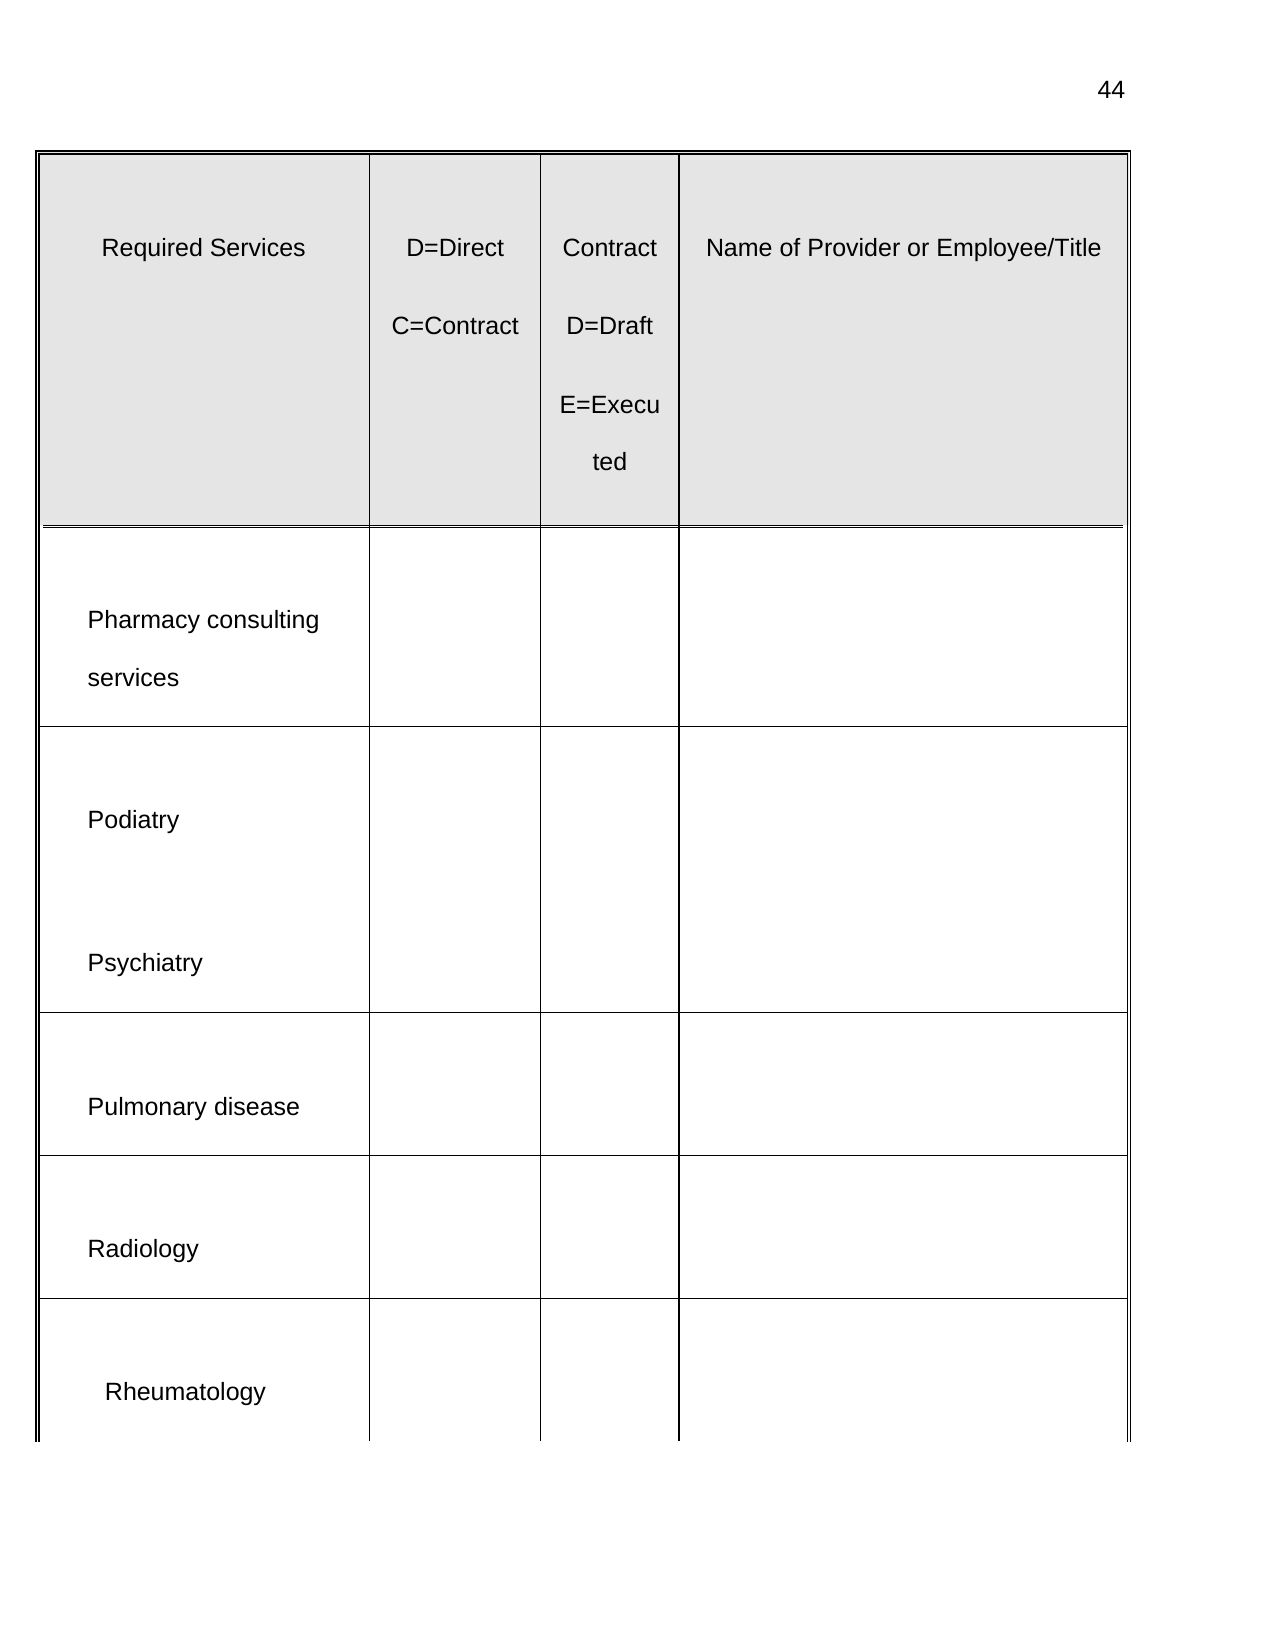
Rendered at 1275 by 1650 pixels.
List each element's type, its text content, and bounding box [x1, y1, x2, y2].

table_cell [680, 727, 1127, 868]
table_cell [370, 727, 540, 868]
table_cell Psychiatry [40, 870, 369, 1012]
table_header Contract D=Draft E=Executed [541, 155, 678, 525]
table_cell Pulmonary disease [40, 1013, 369, 1155]
table_cell [541, 1013, 678, 1155]
table_cell Rheumatology [40, 1299, 369, 1441]
table_cell [541, 528, 678, 726]
table_cell [370, 528, 540, 726]
table_cell [680, 1013, 1127, 1155]
table_cell [370, 1156, 540, 1297]
table_header Required Services [40, 155, 369, 525]
table_cell Pharmacy consulting services [40, 525, 369, 726]
table_cell [541, 870, 678, 1012]
table_header D=Direct C=Contract [370, 155, 540, 525]
table_header Name of Provider or Employee/Title [680, 155, 1127, 525]
table_cell Radiology [40, 1156, 369, 1297]
table_cell [370, 1013, 540, 1155]
table_cell [680, 870, 1127, 1012]
table_cell [680, 525, 1127, 726]
table_cell [680, 1299, 1127, 1441]
table_cell [370, 1299, 540, 1441]
table_cell Podiatry [40, 727, 369, 868]
table_cell [680, 1156, 1127, 1297]
table_cell [541, 727, 678, 868]
table_cell [541, 1299, 678, 1441]
table_cell [370, 870, 540, 1012]
table_cell [541, 1156, 678, 1297]
